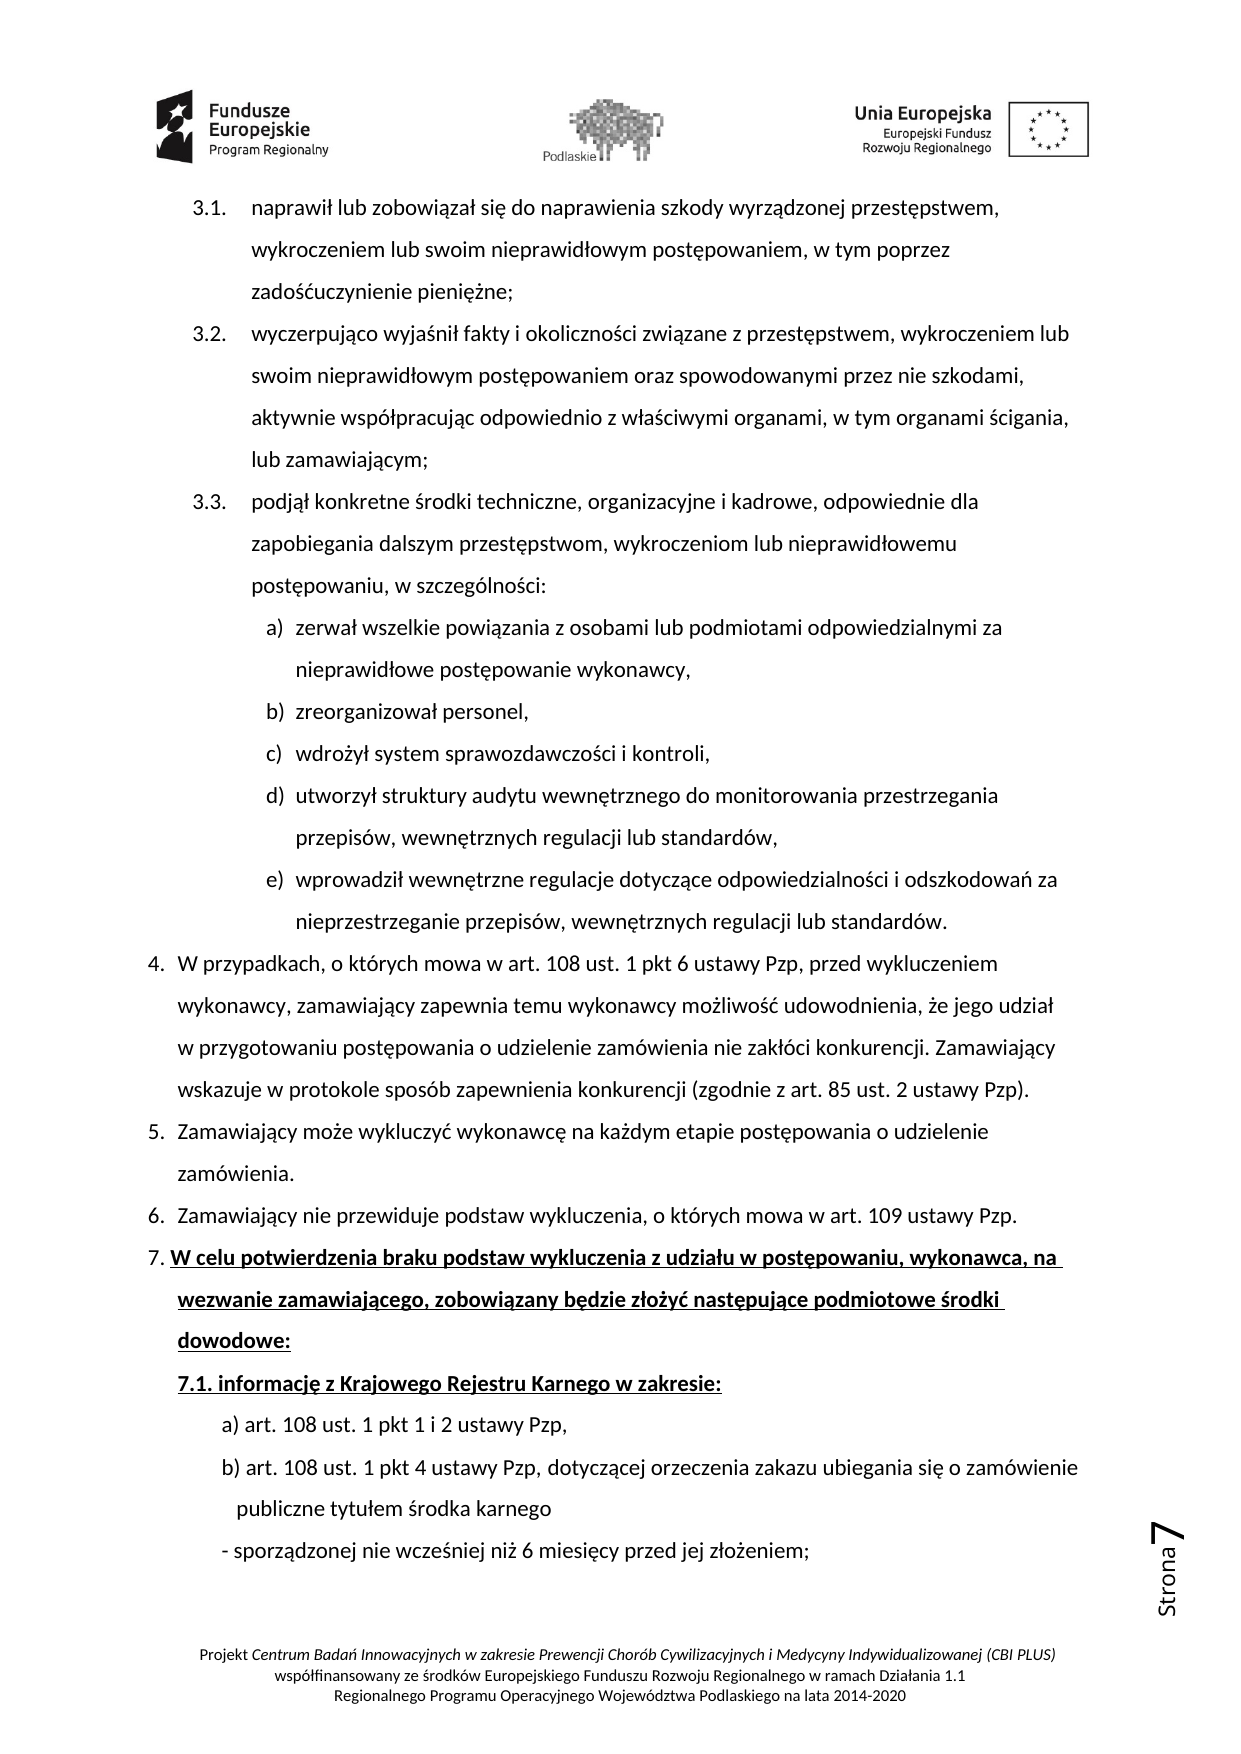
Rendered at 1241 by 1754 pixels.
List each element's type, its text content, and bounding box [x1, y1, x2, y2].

text b) art. 108 ust. 1 pkt 4 ustawy Pzp, dotyczącej orzeczenia zakazu ubiegania się o zamówienie publiczne tytułem środka karnego [221, 1453, 1093, 1523]
text 3.3. podjął konkretne środki techniczne, organizacyjne i kadrowe, odpowiednie dla zapobiegania dalszym przestępstwom, wykroczeniom lub nieprawidłowemu postępowaniu, w szczególności: [192, 487, 1093, 599]
text - sporządzonej nie wcześniej niż 6 miesięcy przed jej złożeniem; [148, 1537, 1093, 1564]
text 5. Zamawiający może wykluczyć wykonawcę na każdym etapie postępowania o udzielenie zamówienia. [148, 1117, 1093, 1187]
text 7. W celu potwierdzenia braku podstaw wykluczenia z udziału w postępowaniu, wykonawca, na wezwanie zamawiającego, zobowiązany będzie złożyć następujące podmiotowe środki dowodowe: [148, 1243, 1093, 1355]
text b) zreorganizował personel, [266, 697, 1093, 725]
text 7.1. informację z Krajowego Rejestru Karnego w zakresie: [148, 1369, 1093, 1397]
text a) zerwał wszelkie powiązania z osobami lub podmiotami odpowiedzialnymi za nieprawidłowe postępowanie wykonawcy, [266, 613, 1093, 683]
text 4. W przypadkach, o których mowa w art. 108 ust. 1 pkt 6 ustawy Pzp, przed wykluczeniem wykonawcy, zamawiający zapewnia temu wykonawcy możliwość udowodnienia, że jego udział w przygotowaniu postępowania o udzielenie zamówienia nie zakłóci konkurencji. Zamawiający wskazuje w protokole sposób zapewnienia konkurencji (zgodnie z art. 85 ust. 2 ustawy Pzp). [148, 949, 1093, 1103]
text 3.1. naprawił lub zobowiązał się do naprawienia szkody wyrządzonej przestępstwem, wykroczeniem lub swoim nieprawidłowym postępowaniem, w tym poprzez zadośćuczynienie pieniężne; [192, 193, 1093, 305]
text 6. Zamawiający nie przewiduje podstaw wykluczenia, o których mowa w art. 109 ustawy Pzp. [148, 1201, 1093, 1229]
text d) utworzył struktury audytu wewnętrznego do monitorowania przestrzegania przepisów, wewnętrznych regulacji lub standardów, [266, 781, 1093, 851]
text a) art. 108 ust. 1 pkt 1 i 2 ustawy Pzp, [148, 1411, 1093, 1439]
text 3.2. wyczerpująco wyjaśnił fakty i okoliczności związane z przestępstwem, wykroczeniem lub swoim nieprawidłowym postępowaniem oraz spowodowanymi przez nie szkodami, aktywnie współpracując odpowiednio z właściwymi organami, w tym organami ścigania, lub zamawiającym; [192, 319, 1093, 473]
picture [147, 88, 1093, 166]
text e) wprowadził wewnętrzne regulacje dotyczące odpowiedzialności i odszkodowań za nieprzestrzeganie przepisów, wewnętrznych regulacji lub standardów. [266, 865, 1093, 935]
text c) wdrożył system sprawozdawczości i kontroli, [266, 739, 1093, 767]
